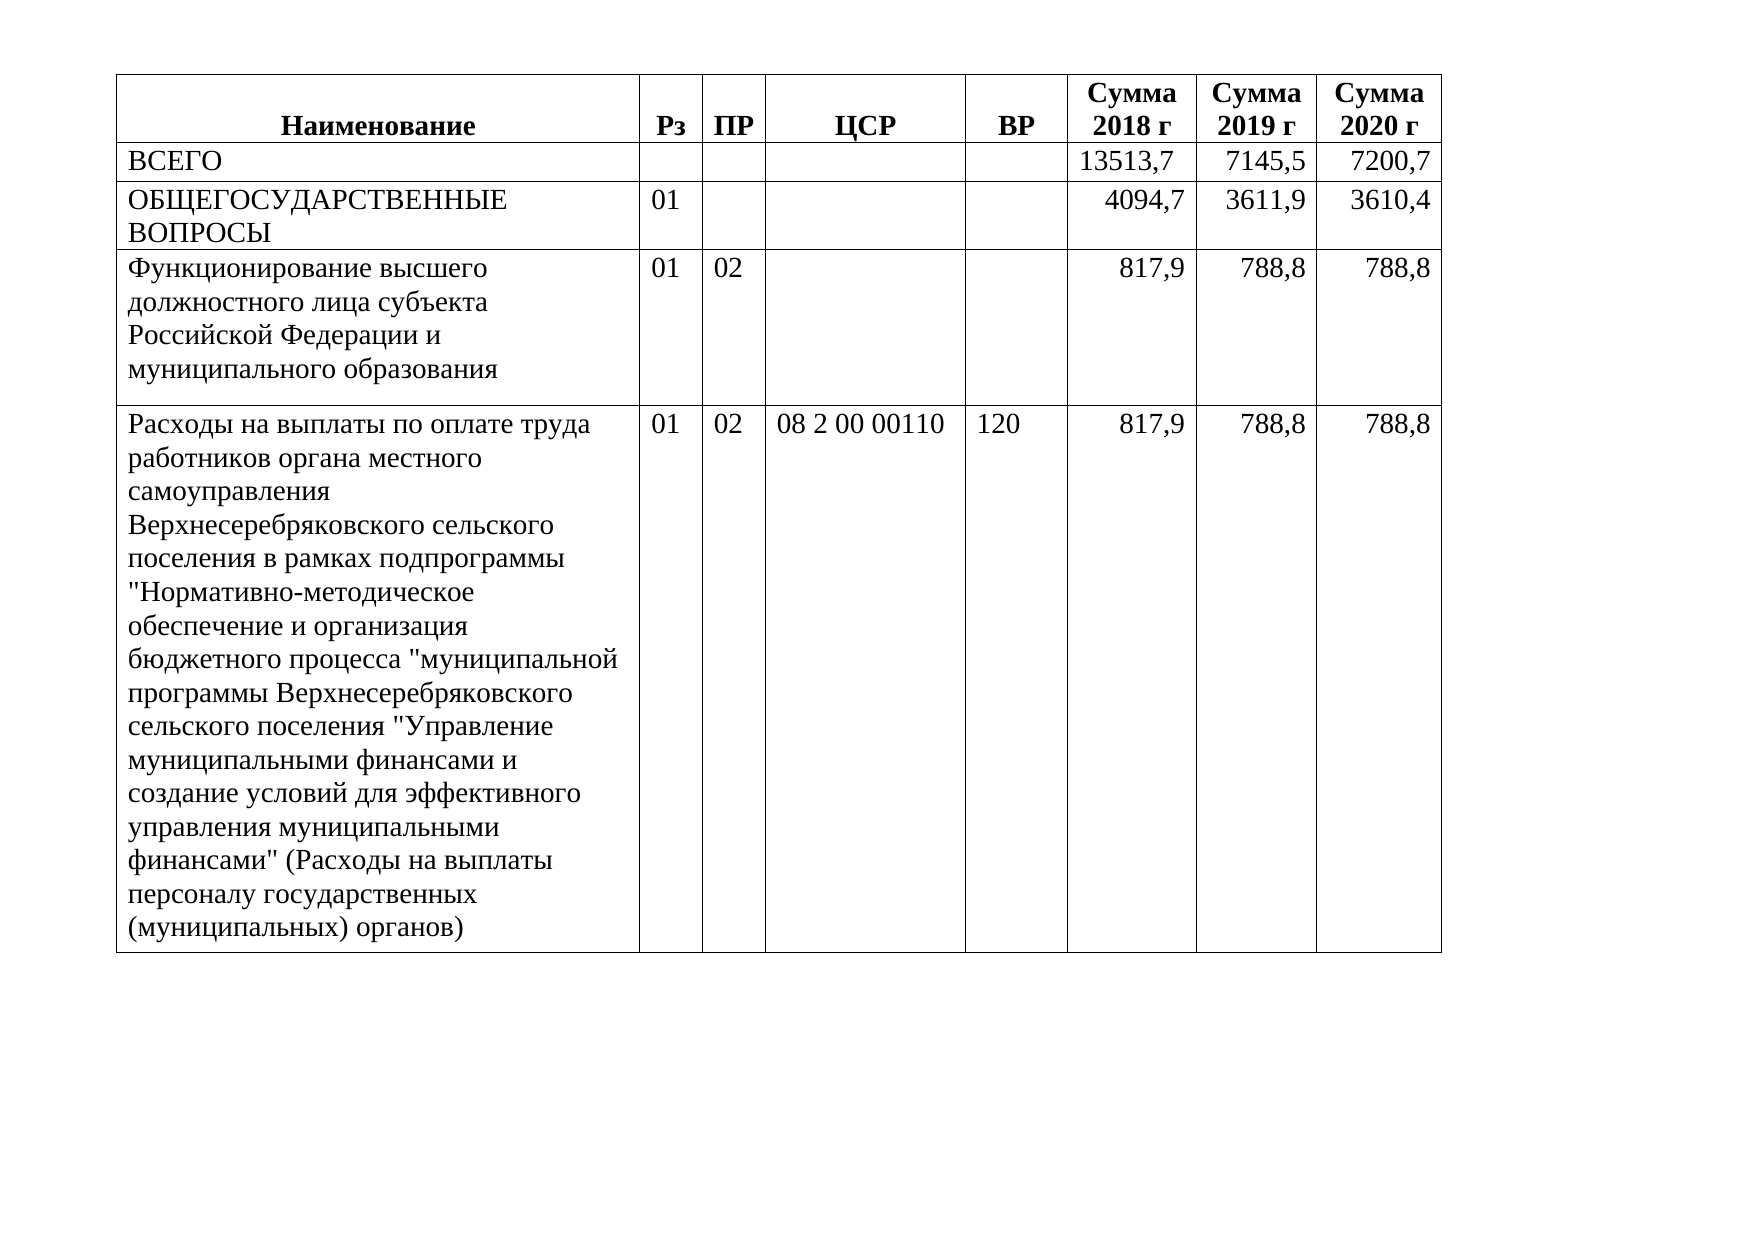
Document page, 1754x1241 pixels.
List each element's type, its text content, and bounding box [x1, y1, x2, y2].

table_cell 120 [966, 406, 1067, 952]
table_cell 788,8 [1197, 406, 1316, 952]
table_cell [766, 182, 965, 249]
table_cell 788,8 [1197, 250, 1316, 405]
table_cell 817,9 [1068, 406, 1196, 952]
table_cell 788,8 [1317, 250, 1441, 405]
table_cell [766, 250, 965, 405]
table_cell [640, 143, 702, 181]
table_cell 01 [640, 250, 702, 405]
table_cell [703, 182, 765, 249]
table_cell ОБЩЕГОСУДАРСТВЕННЫЕ ВОПРОСЫ [117, 182, 639, 249]
table_cell Функционирование высшего должностного лица субъекта Российской Федерации и муниципального образования [117, 250, 639, 405]
table_cell 02 [703, 250, 765, 405]
table_cell 788,8 [1317, 406, 1441, 952]
table_cell 7145,5 [1197, 143, 1316, 181]
table_cell ВСЕГО [117, 143, 639, 181]
table_cell [766, 143, 965, 181]
table_cell 4094,7 [1068, 182, 1196, 249]
table_cell 7200,7 [1317, 143, 1441, 181]
table_cell [966, 250, 1067, 405]
table_cell 02 [703, 406, 765, 952]
table_cell [966, 143, 1067, 181]
table_cell 13513,7 [1068, 143, 1196, 181]
table_cell Наименование [117, 75, 639, 142]
table_cell 3611,9 [1197, 182, 1316, 249]
table_cell 3610,4 [1317, 182, 1441, 249]
table_cell Сумма 2020 г [1317, 75, 1441, 142]
table_cell 01 [640, 182, 702, 249]
table_cell ПР [703, 75, 765, 142]
table_cell 08 2 00 00110 [766, 406, 965, 952]
table_cell Рз [640, 75, 702, 142]
table_cell Сумма 2018 г [1068, 75, 1196, 142]
table_cell ВР [966, 75, 1067, 142]
table_cell 817,9 [1068, 250, 1196, 405]
table_cell [703, 143, 765, 181]
table_cell 01 [640, 406, 702, 952]
table_cell [966, 182, 1067, 249]
table_cell ЦСР [766, 75, 965, 142]
table_cell Сумма 2019 г [1197, 75, 1316, 142]
